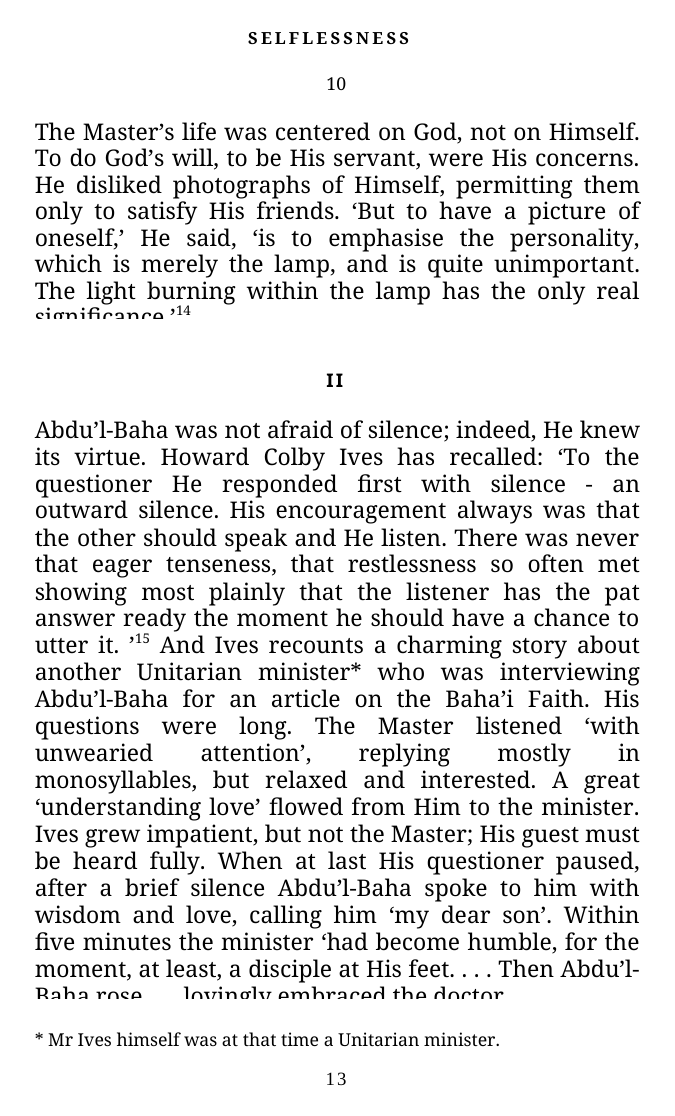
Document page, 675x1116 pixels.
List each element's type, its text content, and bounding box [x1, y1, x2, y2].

text 10 [326, 76, 641, 94]
text Abdu’l-Baha was not afraid of silence; indeed, He knew its virtue. Howard Colby Ives has recalled: ‘To the questioner He responded first with silence - an outward silence. His encouragement always was that the other should speak and He listen. There was never that eager tenseness, that restlessness so often met showing most plainly that the listener has the pat answer ready the moment he should have a chance to utter it. ’15 And Ives recounts a charming story about another Unitarian minister* who was interviewing Abdu’l-Baha for an article on the Baha’i Faith. His questions were long. The Master listened ‘with unwearied attention’, replying mostly in monosyllables, but relaxed and interested. A great ‘understanding love’ flowed from Him to the minister. Ives grew impatient, but not the Master; His guest must be heard fully. When at last His questioner paused, after a brief silence Abdu’l-Baha spoke to him with wisdom and love, calling him ‘my dear son’. Within five minutes the minister ‘had become humble, for the moment, at least, a disciple at His feet. . . . Then Abdu’l-Baha rose . . . lovingly embraced the doctor [34, 416, 641, 999]
text SELFLESSNESS [248, 31, 409, 48]
text II [326, 373, 641, 392]
text * Mr Ives himself was at that time a Unitarian minister. [34, 1032, 500, 1049]
text 13 [325, 1070, 346, 1089]
text The Master’s life was centered on God, not on Himself. To do God’s will, to be His servant, were His concerns. He disliked photographs of Himself, permitting them only to satisfy His friends. ‘But to have a picture of oneself,’ He said, ‘is to emphasise the personality, which is merely the lamp, and is quite unimportant. The light burning within the lamp has the only real significance.’14 [34, 119, 641, 319]
